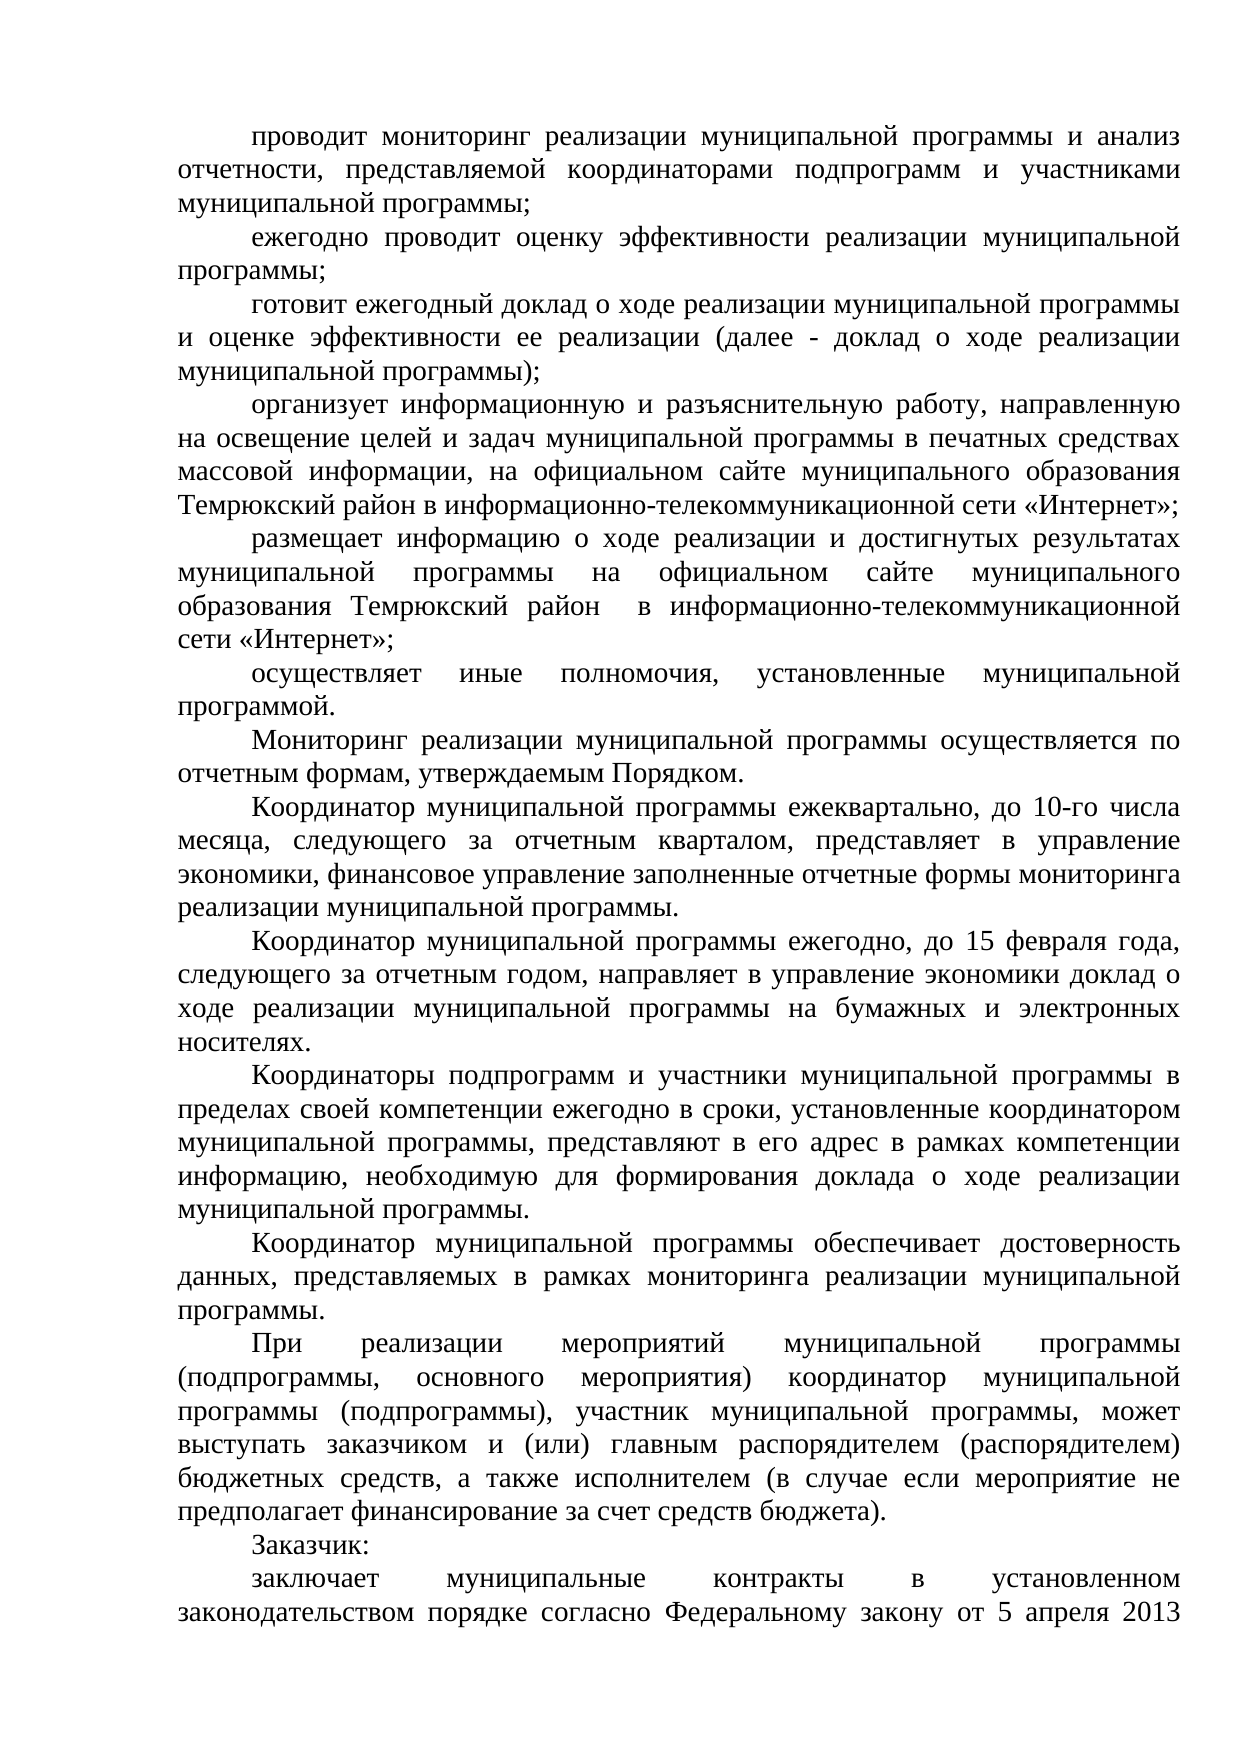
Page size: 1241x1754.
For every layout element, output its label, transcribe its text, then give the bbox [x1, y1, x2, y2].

text размещает информацию о ходе реализации и достигнутых результатах муниципальной программы на официальном сайте муниципального образования Темрюкский район в информационно-телекоммуникационной сети «Интернет»; [177, 521, 1181, 655]
text Мониторинг реализации муниципальной программы осуществляется по отчетным формам, утверждаемым Порядком. [177, 722, 1181, 789]
text проводит мониторинг реализации муниципальной программы и анализ отчетности, представляемой координаторами подпрограмм и участниками муниципальной программы; [177, 118, 1181, 219]
text Координаторы подпрограмм и участники муниципальной программы в пределах своей компетенции ежегодно в сроки, установленные координатором муниципальной программы, представляют в его адрес в рамках компетенции информацию, необходимую для формирования доклада о ходе реализации муниципальной программы. [177, 1057, 1181, 1225]
text осуществляет иные полномочия, установленные муниципальной программой. [177, 655, 1181, 722]
text Заказчик: [177, 1527, 1181, 1560]
text При реализации мероприятий муниципальной программы (подпрограммы, основного мероприятия) координатор муниципальной программы (подпрограммы), участник муниципальной программы, может выступать заказчиком и (или) главным распорядителем (распорядителем) бюджетных средств, а также исполнителем (в случае если мероприятие не предполагает финансирование за счет средств бюджета). [177, 1326, 1181, 1527]
text организует информационную и разъяснительную работу, направленную на освещение целей и задач муниципальной программы в печатных средствах массовой информации, на официальном сайте муниципального образования Темрюкский район в информационно-телекоммуникационной сети «Интернет»; [177, 386, 1181, 521]
text Координатор муниципальной программы обеспечивает достоверность данных, представляемых в рамках мониторинга реализации муниципальной программы. [177, 1225, 1181, 1326]
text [177, 1560, 1181, 1627]
text Координатор муниципальной программы ежегодно, до 15 февраля года, следующего за отчетным годом, направляет в управление экономики доклад о ходе реализации муниципальной программы на бумажных и электронных носителях. [177, 923, 1181, 1057]
text готовит ежегодный доклад о ходе реализации муниципальной программы и оценке эффективности ее реализации (далее - доклад о ходе реализации муниципальной программы); [177, 286, 1181, 386]
text ежегодно проводит оценку эффективности реализации муниципальной программы; [177, 219, 1181, 286]
text Координатор муниципальной программы ежеквартально, до 10-го числа месяца, следующего за отчетным кварталом, представляет в управление экономики, финансовое управление заполненные отчетные формы мониторинга реализации муниципальной программы. [177, 789, 1181, 923]
